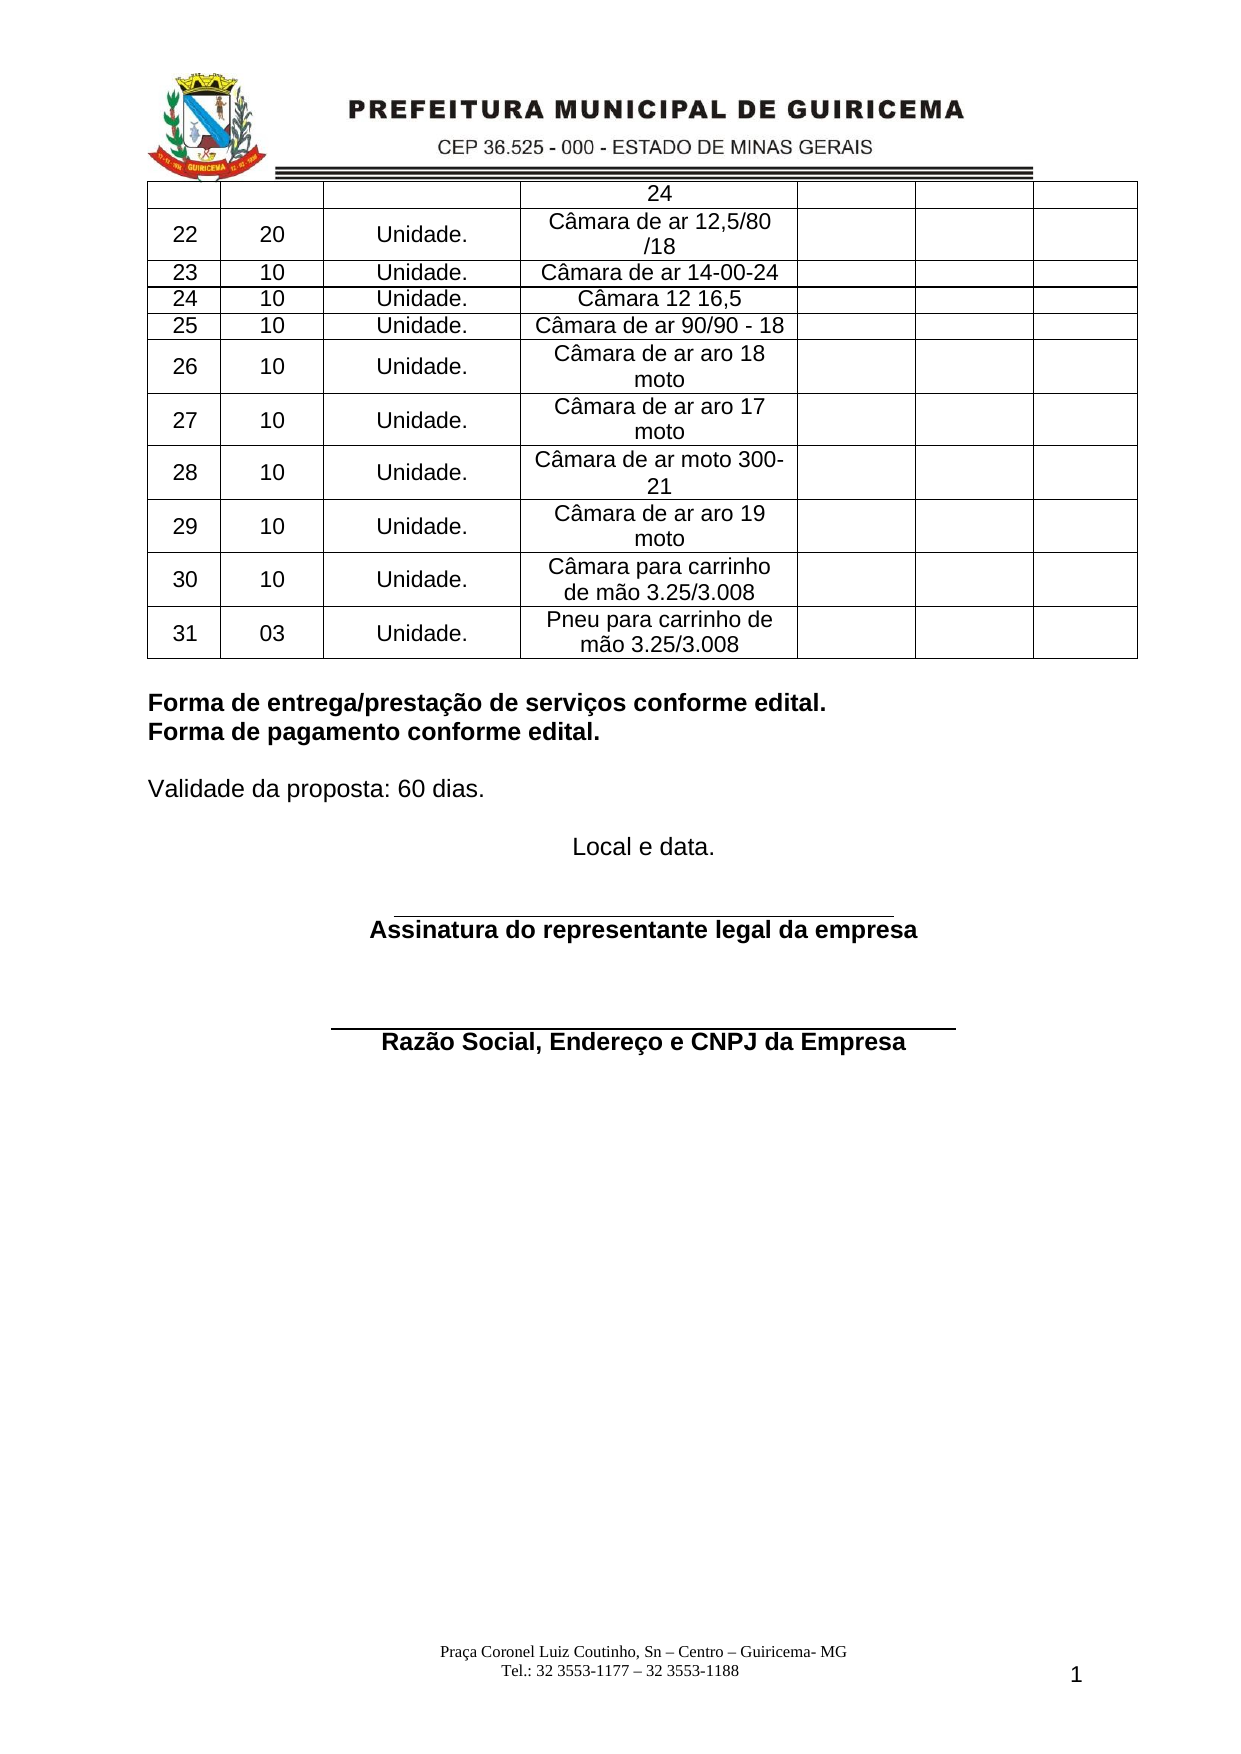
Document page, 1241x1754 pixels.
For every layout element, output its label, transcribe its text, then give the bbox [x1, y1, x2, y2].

table_cell 10 [221, 553, 323, 606]
table_cell [798, 261, 915, 286]
table_cell [1034, 500, 1137, 552]
table_cell Unidade. [324, 500, 520, 552]
table_header [148, 182, 220, 207]
table_cell 24 [148, 288, 220, 313]
table_cell Unidade. [324, 209, 520, 260]
table_cell [798, 209, 915, 260]
table_cell [916, 500, 1033, 552]
subtitle Assinatura do representante legal da empresa [214, 912, 1073, 944]
table_header [1034, 182, 1137, 207]
text Local e data. [215, 831, 1073, 860]
table_cell 10 [221, 394, 323, 445]
table_cell Câmara de ar 90/90 - 18 [521, 314, 797, 339]
table_cell [798, 394, 915, 445]
table_cell [916, 314, 1033, 339]
table_cell [916, 394, 1033, 445]
table_cell Unidade. [324, 261, 520, 286]
table_cell Câmara 12 16,5 [521, 288, 797, 313]
table_cell [1034, 209, 1137, 260]
table_cell [798, 500, 915, 552]
table_cell 10 [221, 288, 323, 313]
table_cell Unidade. [324, 288, 520, 313]
table_cell Câmara para carrinho de mão 3.25/3.008 [521, 553, 797, 606]
table_header [324, 182, 520, 207]
table_cell 27 [148, 394, 220, 445]
table_cell [916, 553, 1033, 606]
table_cell 10 [221, 446, 323, 499]
table_cell Unidade. [324, 394, 520, 445]
table_cell 25 [148, 314, 220, 339]
table_cell Pneu para carrinho de mão 3.25/3.008 [521, 607, 797, 658]
table_cell 20 [221, 209, 323, 260]
table_cell Câmara de ar aro 18 moto [521, 340, 797, 393]
table_cell 31 [148, 607, 220, 658]
table_cell 10 [221, 261, 323, 286]
table_cell [798, 314, 915, 339]
table_cell 22 [148, 209, 220, 260]
text Razão Social, Endereço e CNPJ da Empresa [215, 1024, 1073, 1056]
table_cell [1034, 553, 1137, 606]
table_cell Unidade. [324, 553, 520, 606]
table_cell Câmara de ar 14-00-24 [521, 261, 797, 286]
table_cell 10 [221, 314, 323, 339]
table_cell 30 [148, 553, 220, 606]
table_cell [798, 446, 915, 499]
table_cell 29 [148, 500, 220, 552]
table_cell [1034, 340, 1137, 393]
table_cell 26 [148, 340, 220, 393]
table_cell [1034, 288, 1137, 313]
picture [147, 73, 1034, 181]
table_cell [798, 553, 915, 606]
table_cell [916, 340, 1033, 393]
table_cell [916, 288, 1033, 313]
table_cell [916, 261, 1033, 286]
table_cell [1034, 394, 1137, 445]
text Validade da proposta: 60 dias. [148, 774, 1151, 803]
table_cell 03 [221, 607, 323, 658]
table_cell Câmara de ar moto 300- 21 [521, 446, 797, 499]
table_cell [916, 446, 1033, 499]
table_cell [798, 340, 915, 393]
table_cell [1034, 261, 1137, 286]
table_cell 28 [148, 446, 220, 499]
table_cell Unidade. [324, 340, 520, 393]
table_cell [1034, 607, 1137, 658]
table_header [798, 182, 915, 207]
table_cell [916, 607, 1033, 658]
table_cell [1034, 446, 1137, 499]
table_cell Unidade. [324, 446, 520, 499]
table_cell 10 [221, 500, 323, 552]
table_cell Unidade. [324, 314, 520, 339]
table_cell [798, 607, 915, 658]
table_cell [798, 288, 915, 313]
table_header 24 [521, 182, 797, 207]
table_cell [916, 209, 1033, 260]
table_cell [1034, 314, 1137, 339]
table_cell 23 [148, 261, 220, 286]
table_cell Câmara de ar aro 17 moto [521, 394, 797, 445]
table_cell 10 [221, 340, 323, 393]
text Forma de entrega/prestação de serviços conforme edital. Forma de pagamento conforme edital. [148, 688, 829, 745]
table_header [221, 182, 323, 207]
table_cell Câmara de ar aro 19 moto [521, 500, 797, 552]
table_cell Câmara de ar 12,5/80 /18 [521, 209, 797, 260]
table_header [916, 182, 1033, 207]
table_cell Unidade. [324, 607, 520, 658]
